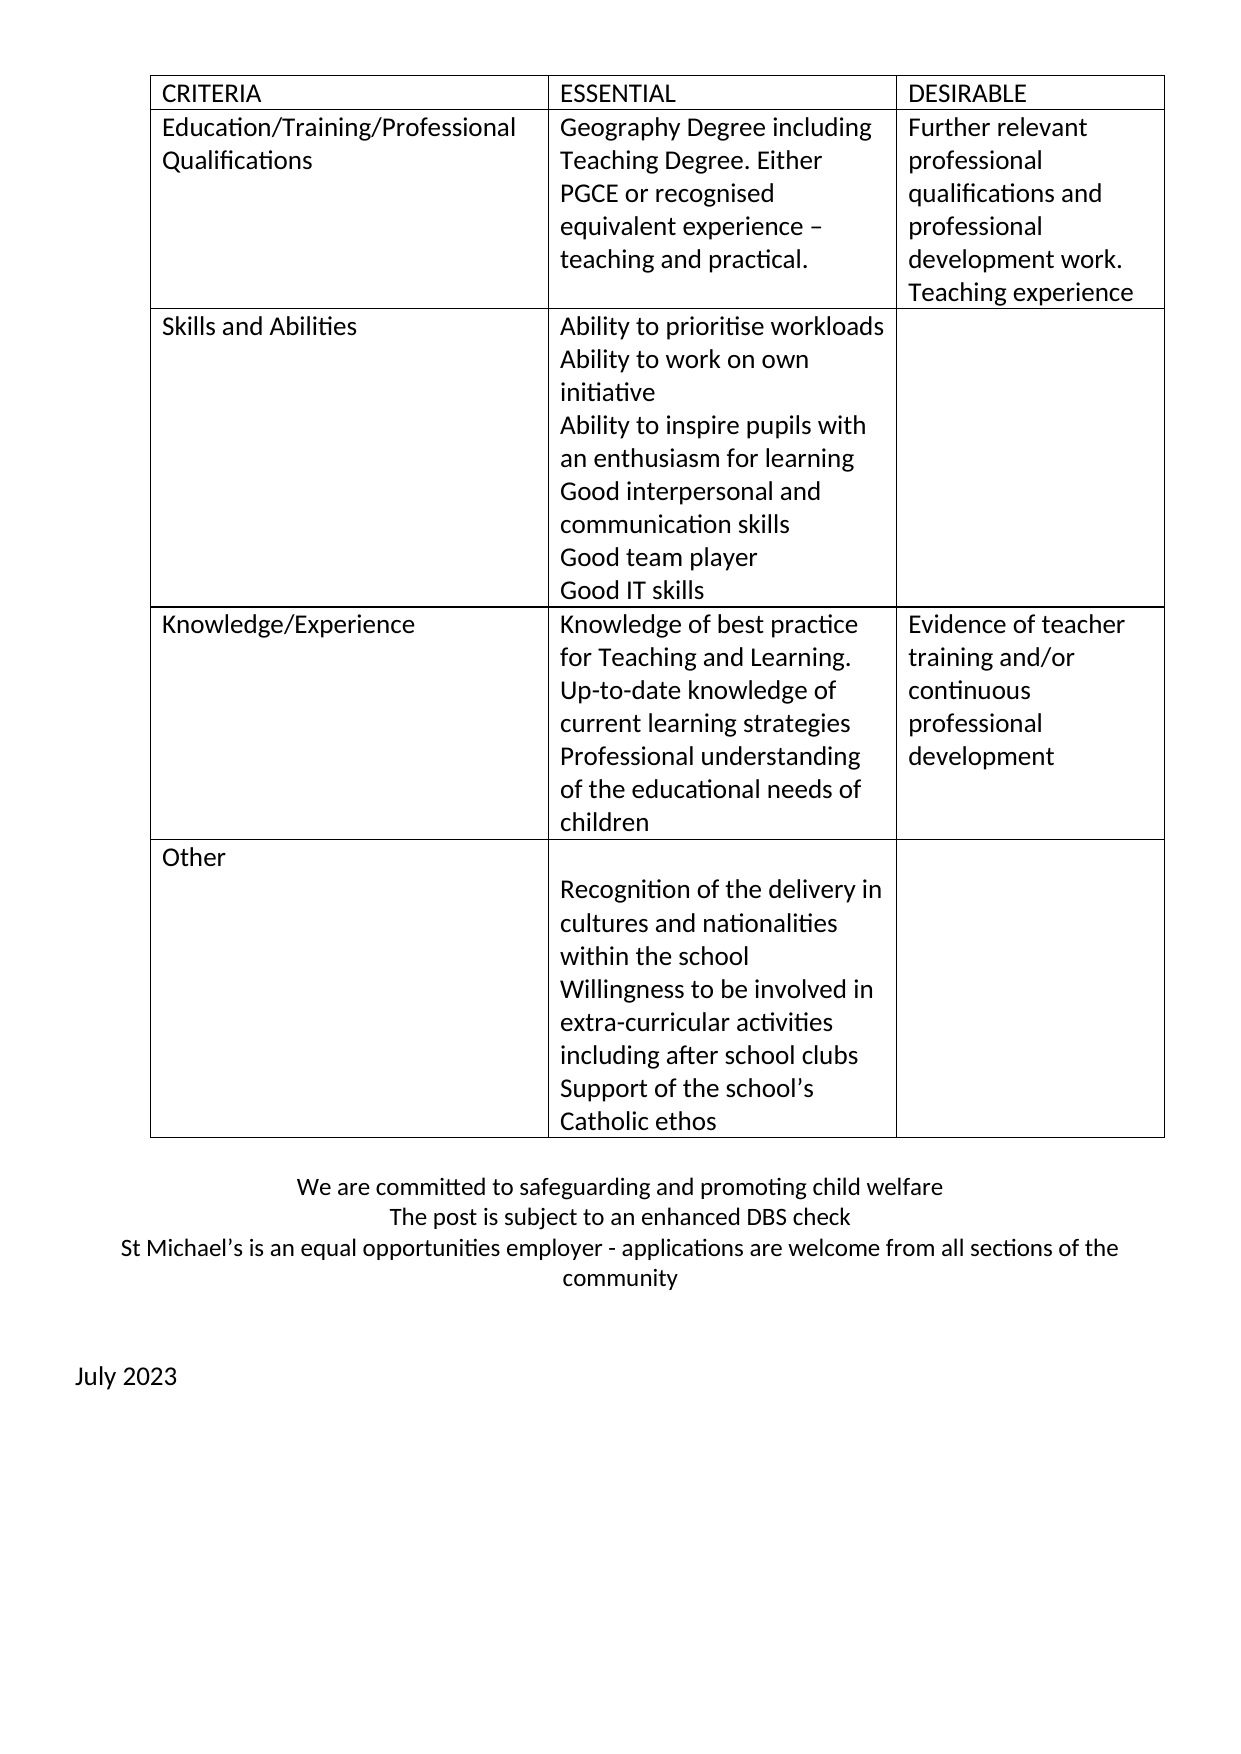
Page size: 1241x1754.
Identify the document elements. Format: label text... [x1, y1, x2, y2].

table_cell Ability to prioritise workloads Ability to work on own initiative Ability to inspire pupils with an enthusiasm for learning Good interpersonal and communication skills Good team player Good IT skills [549, 309, 896, 606]
table_cell Knowledge/Experience [151, 608, 548, 839]
table_cell Evidence of teacher training and/or continuous professional development [897, 608, 1164, 839]
table_cell Skills and Abilities [151, 309, 548, 606]
text July 2023 [75, 1359, 1165, 1392]
table_header ESSENTIAL [549, 76, 896, 109]
table_header CRITERIA [151, 76, 548, 109]
table_cell [897, 309, 1164, 606]
text St Michael’s is an equal opportunities employer - applications are welcome from all sections of the community [75, 1232, 1165, 1293]
table_cell Other [151, 840, 548, 1137]
table_cell Further relevant professional qualifications and professional development work. Teaching experience [897, 110, 1164, 308]
text The post is subject to an enhanced DBS check [75, 1201, 1165, 1232]
table_cell Education/Training/Professional Qualifications [151, 110, 548, 308]
text We are committed to safeguarding and promoting child welfare [75, 1171, 1165, 1201]
table_header DESIRABLE [897, 76, 1164, 109]
table_cell [897, 840, 1164, 1137]
table_cell Recognition of the delivery in cultures and nationalities within the school Willingness to be involved in extra-curricular activities including after school clubs Support of the school’s Catholic ethos [549, 840, 896, 1137]
table_cell Knowledge of best practice for Teaching and Learning. Up-to-date knowledge of current learning strategies Professional understanding of the educational needs of children [549, 608, 896, 839]
table_cell Geography Degree including Teaching Degree. Either PGCE or recognised equivalent experience – teaching and practical. [549, 110, 896, 308]
